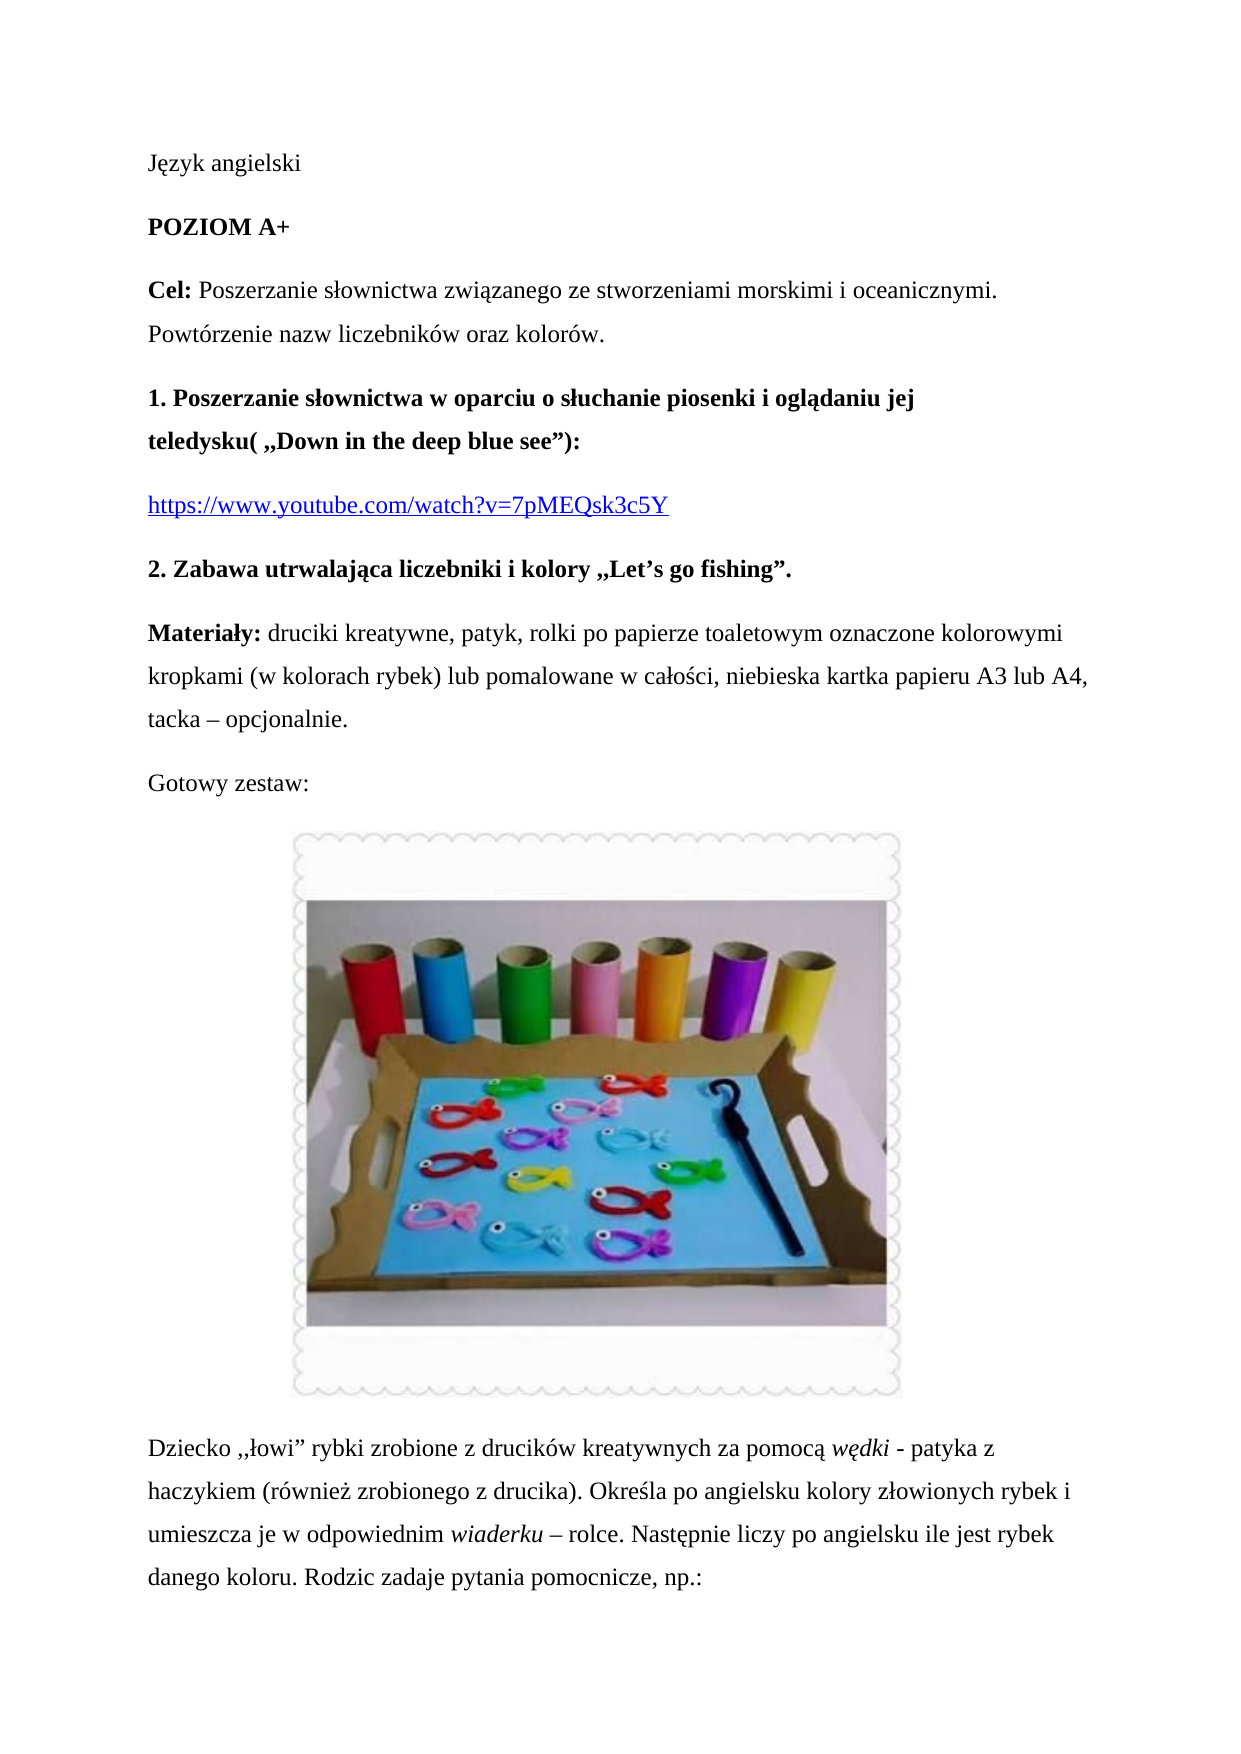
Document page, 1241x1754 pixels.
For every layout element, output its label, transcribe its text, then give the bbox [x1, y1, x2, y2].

text POZIOM A+ [148, 212, 1093, 240]
picture [291, 831, 903, 1398]
text Cel: Poszerzanie słownictwa związanego ze stworzeniami morskimi i oceanicznymi. Powtórzenie nazw liczebników oraz kolorów. [148, 276, 1093, 347]
text 1. Poszerzanie słownictwa w oparciu o słuchanie piosenki i oglądaniu jej teledysku( ,,Down in the deep blue see”): [148, 383, 1093, 454]
text Dziecko ,,łowi” rybki zrobione z drucików kreatywnych za pomocą wędki - patyka z haczykiem (również zrobionego z drucika). Określa po angielsku kolory złowionych rybek i umieszcza je w odpowiednim wiaderku – rolce. Następnie liczy po angielsku ile jest rybek danego koloru. Rodzic zadaje pytania pomocnicze, np.: [148, 1433, 1093, 1591]
text Gotowy zestaw: [148, 768, 1093, 797]
text 2. Zabawa utrwalająca liczebniki i kolory ,,Let’s go fishing”. [148, 554, 1093, 582]
text Język angielski [148, 148, 1093, 176]
text Materiały: druciki kreatywne, patyk, rolki po papierze toaletowym oznaczone kolorowymi kropkami (w kolorach rybek) lub pomalowane w całości, niebieska kartka papieru A3 lub A4, tacka – opcjonalnie. [148, 618, 1093, 733]
text https://www.youtube.com/watch?v=7pMEQsk3c5Y [148, 490, 1093, 518]
